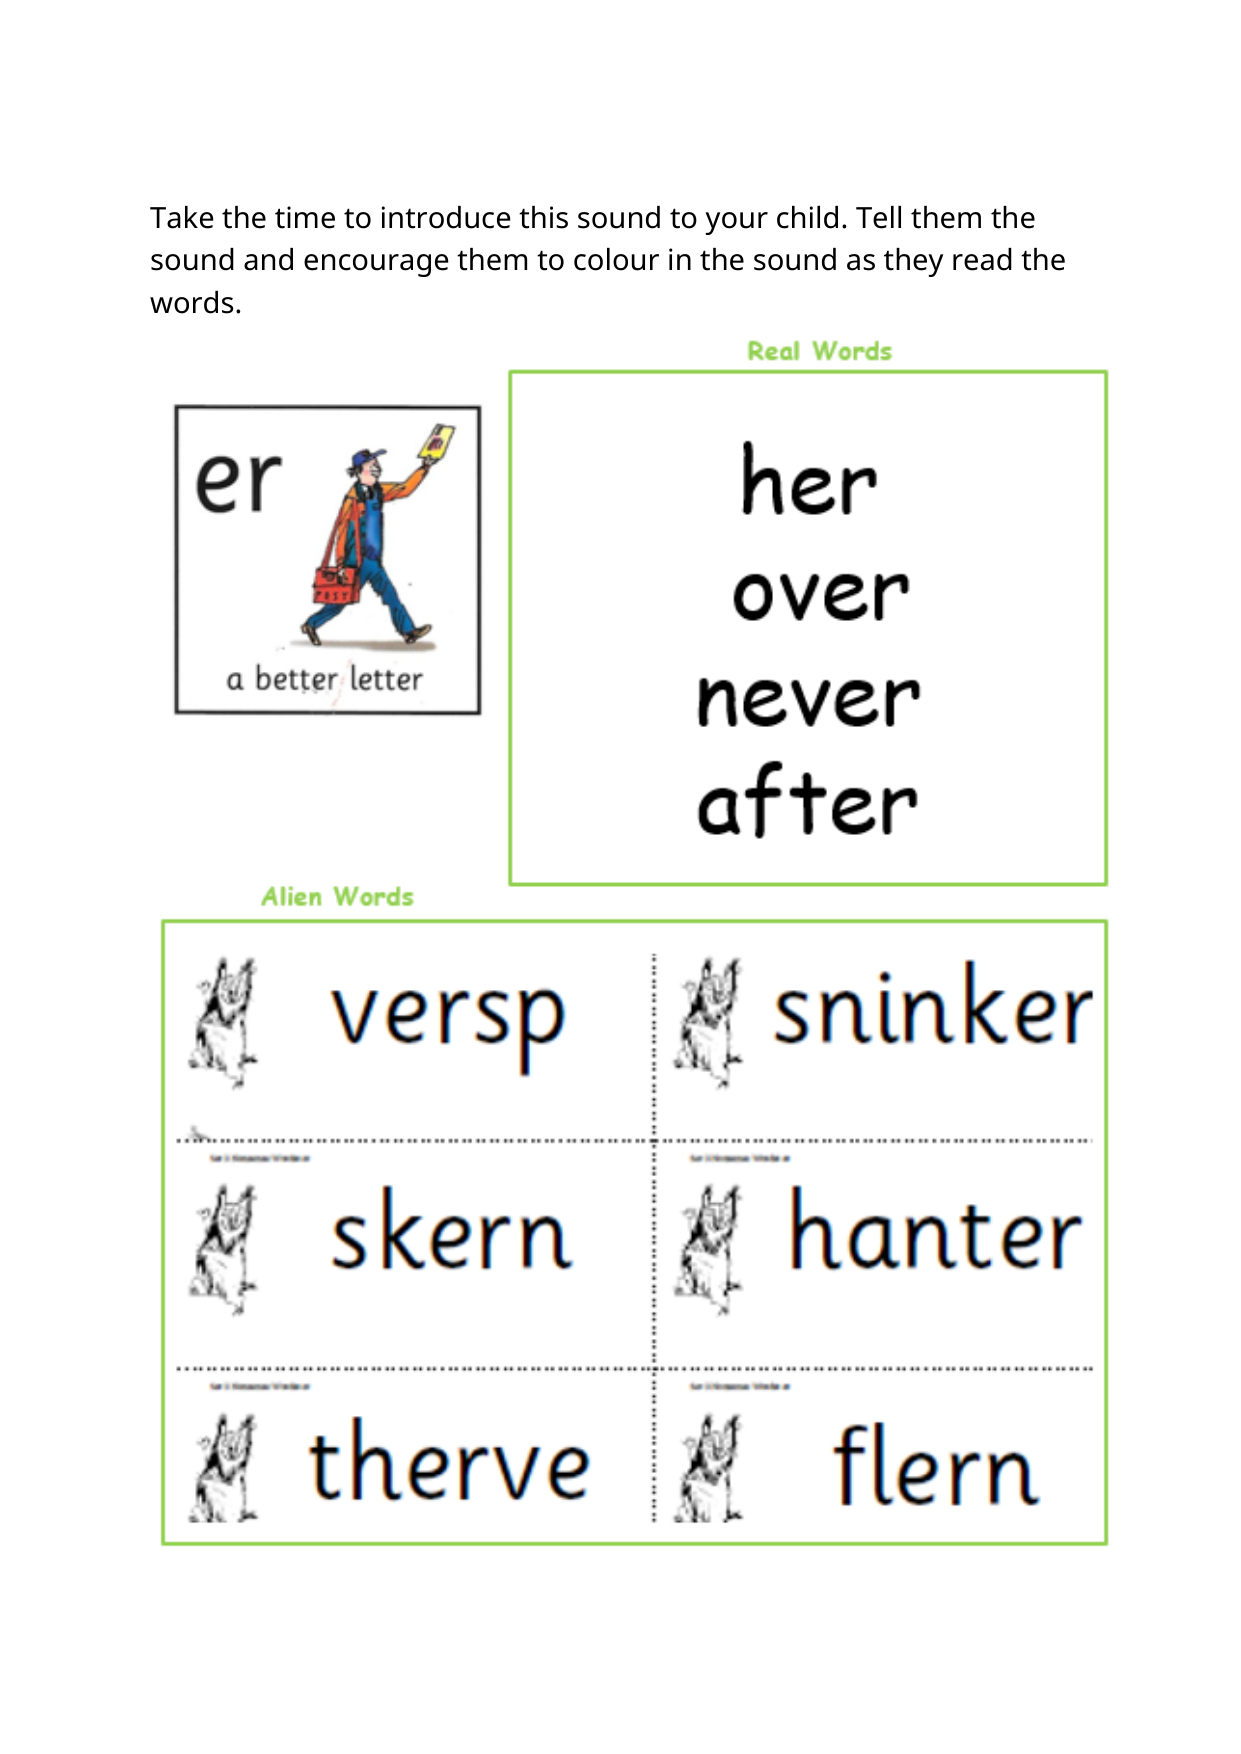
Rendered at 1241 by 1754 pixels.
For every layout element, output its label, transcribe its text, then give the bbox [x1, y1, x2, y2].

picture [150, 324, 1124, 1579]
text Take the time to introduce this sound to your child. Tell them the sound and encourage them to colour in the sound as they read the words. [150, 197, 1090, 324]
